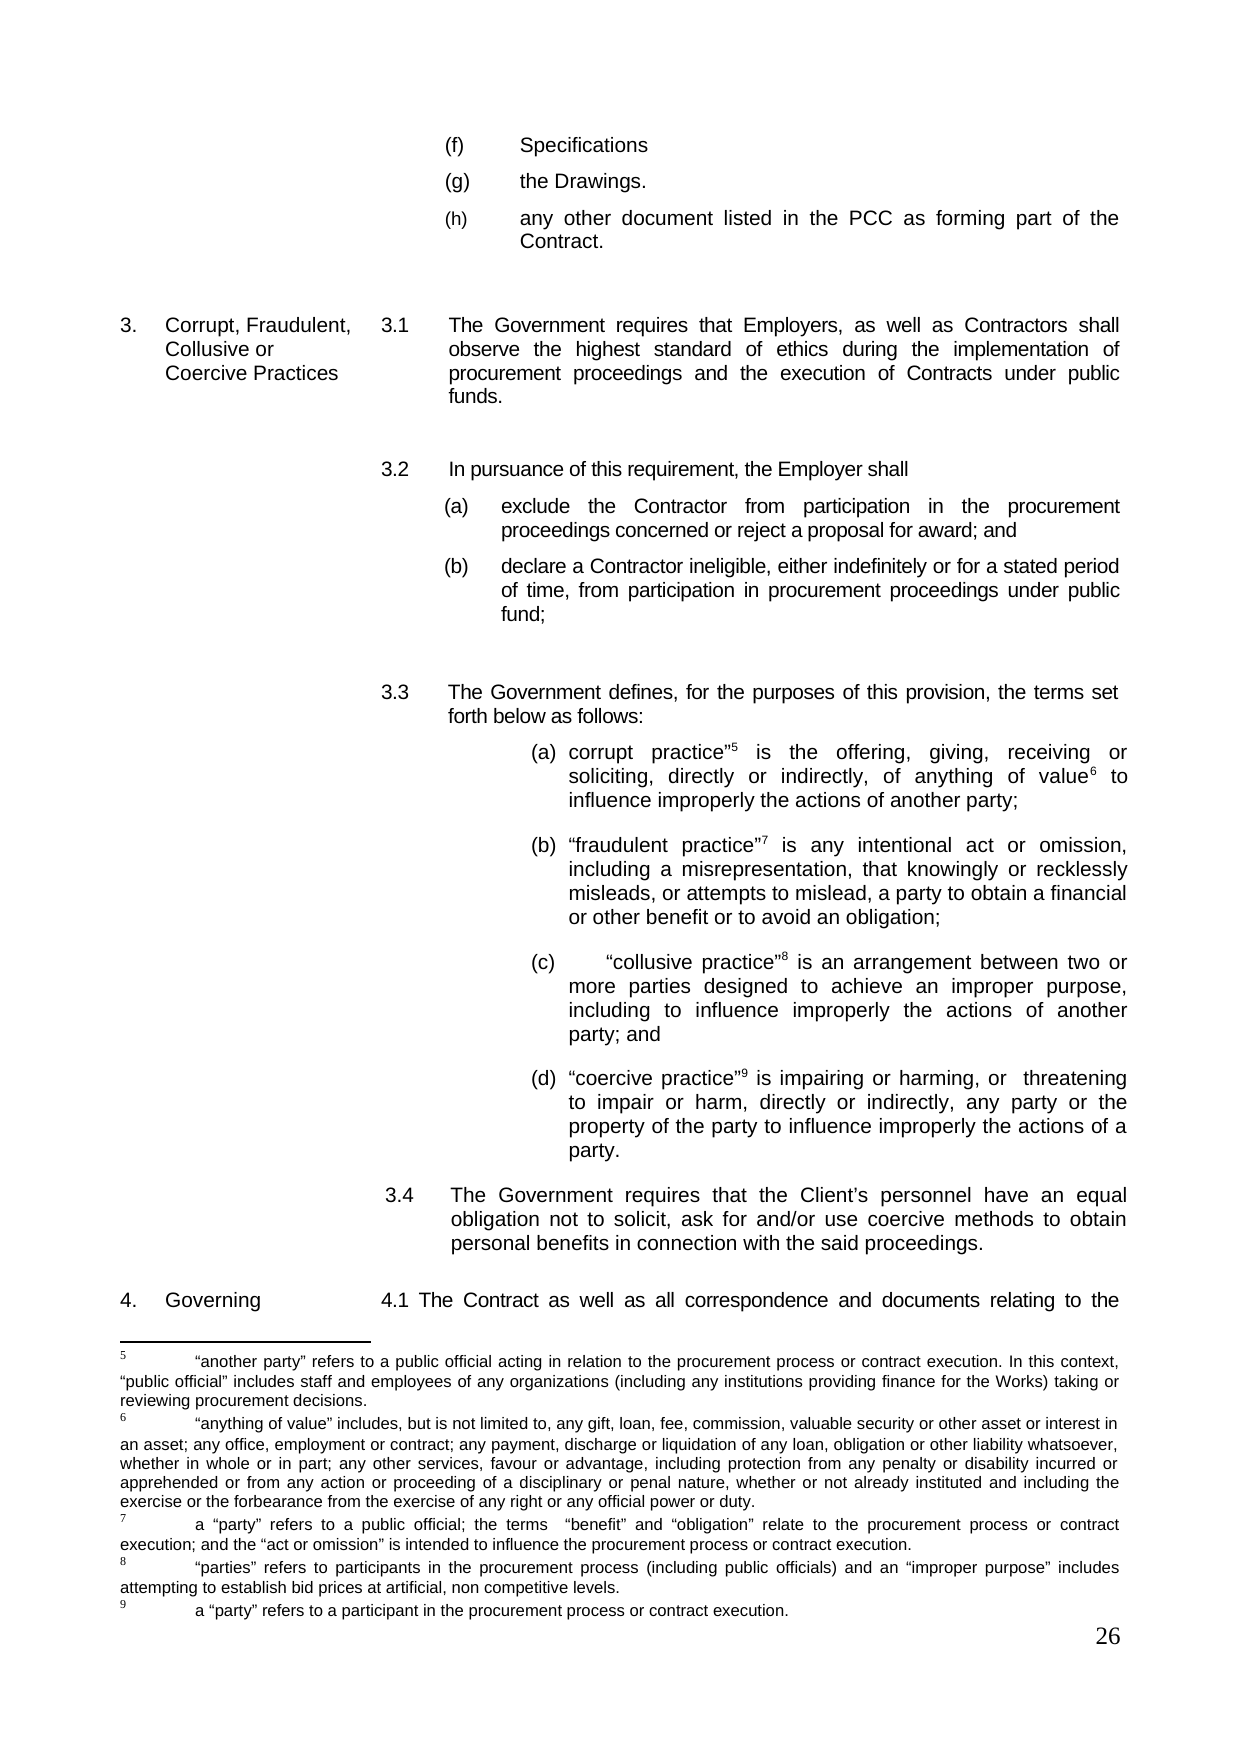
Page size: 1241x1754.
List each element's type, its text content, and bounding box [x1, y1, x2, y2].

table_cell Corrupt, Fraudulent, Collusive or Coercive Practices [108, 300, 369, 1276]
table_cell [369, 120, 1132, 300]
table_cell The Government requires that Employers, as well as Contractors shall observe the highest standard of ethics during the implementation of procurement proceedings and the execution of Contracts under public funds. In pursuance of this requirement, the Employer shall exclude the Contractor from participation in the procurement proceedings concerned or reject a proposal for award; and declare a Contractor ineligible, either indefinitely or for a stated period of time, from participation in procurement proceedings under public fund; 3.3 The Government defines, for the purposes of this provision, the terms set forth below as follows: corrupt practice” is the offering, giving, receiving or soliciting, directly or indirectly, of anything of value to influence improperly the actions of another party; “fraudulent practice” is any intentional act or omission, including a misrepresentation, that knowingly or recklessly misleads, or attempts to mislead, a party to obtain a financial or other benefit or to avoid an obligation; “collusive practice” is an arrangement between two or more parties designed to achieve an improper purpose, including to influence improperly the actions of another party; and “coercive practice” is impairing or harming, or threatening to impair or harm, directly or indirectly, any party or the property of the party to influence improperly the actions of a party. 3.4 The Government requires that the Client’s personnel have an equal obligation not to solicit, ask for and/or use coercive methods to obtain personal benefits in connection with the said proceedings. [369, 300, 1132, 1276]
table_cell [369, 1276, 1132, 1335]
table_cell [108, 1276, 369, 1335]
